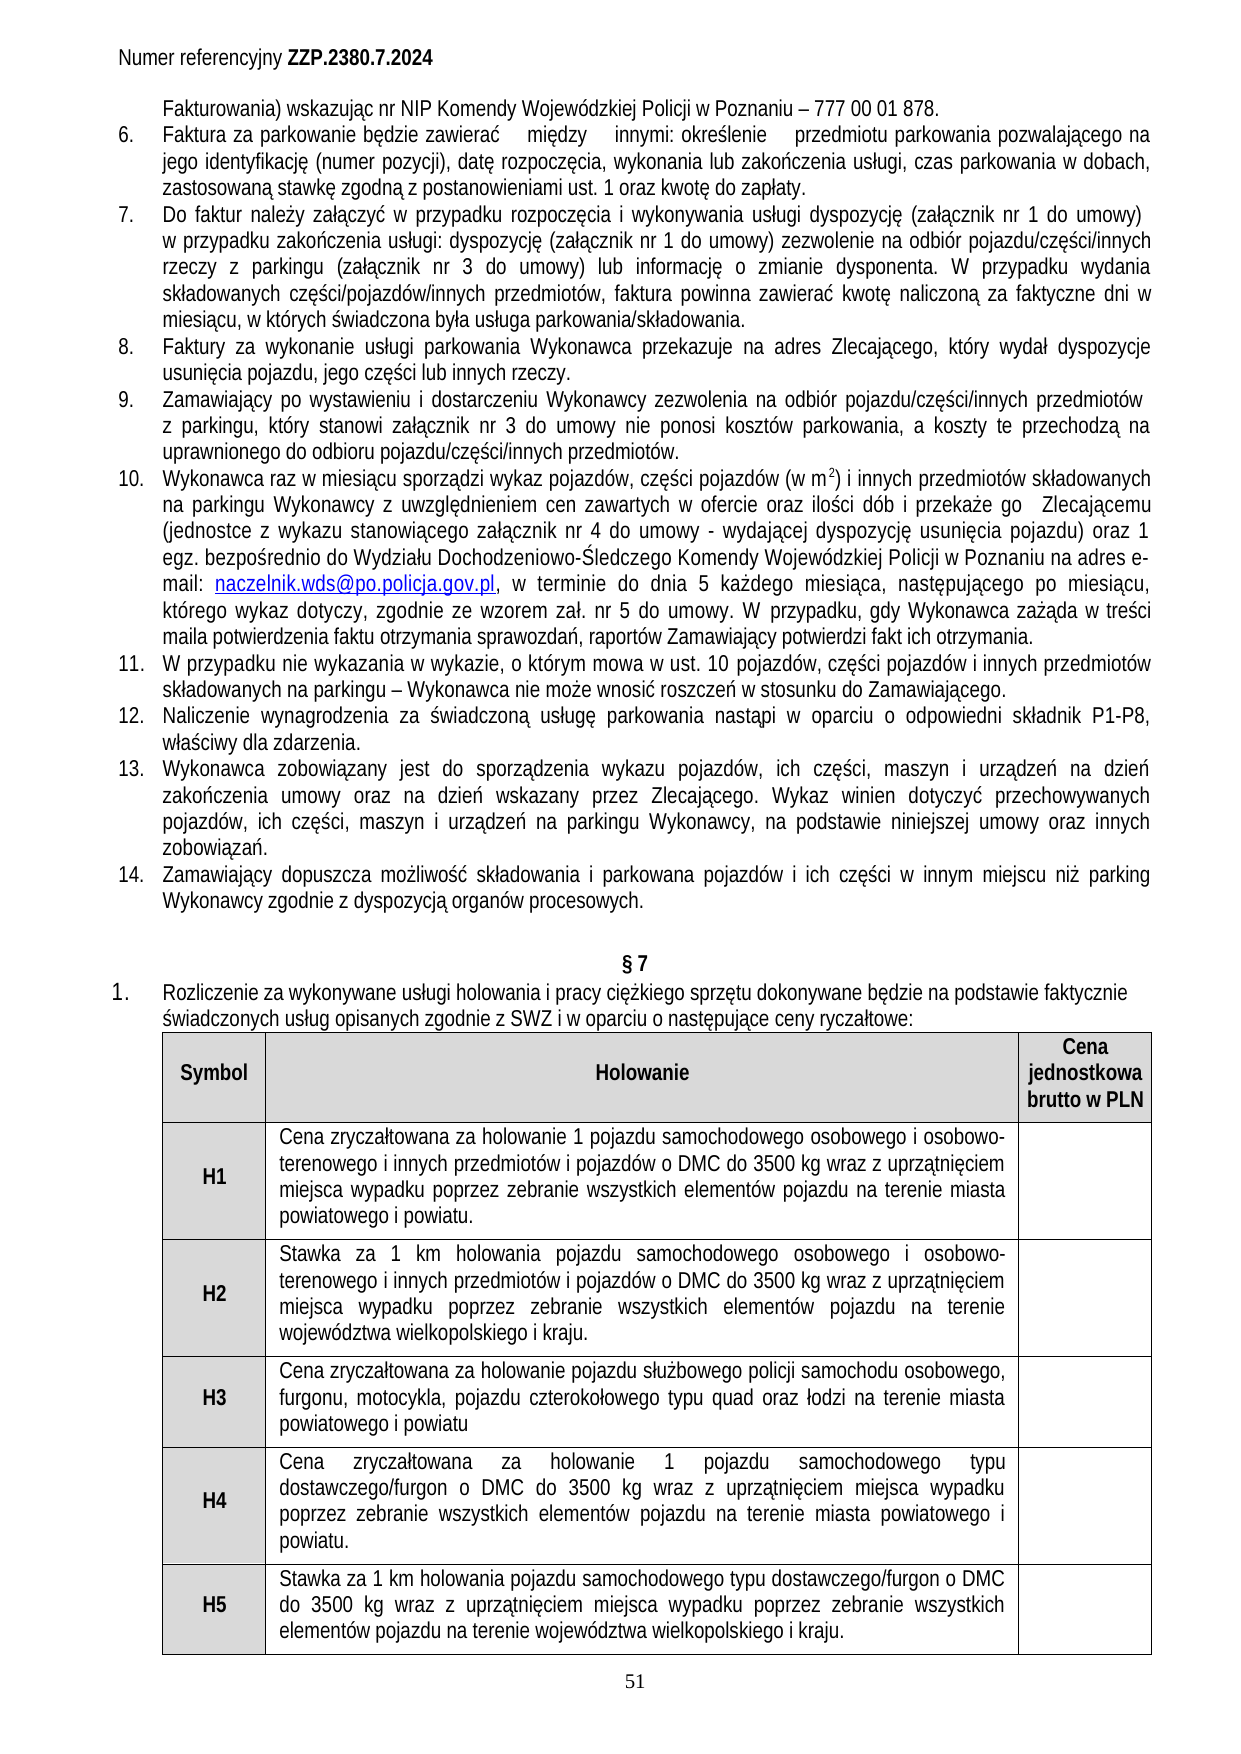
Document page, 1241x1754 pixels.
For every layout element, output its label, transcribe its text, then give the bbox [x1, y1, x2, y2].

list Wykonawca raz w miesiącu sporządzi wykaz pojazdów, części pojazdów (w m2) i innych przedmiotów składowanych na parkingu Wykonawcy z uwzględnieniem cen zawartych w ofercie oraz ilości dób i przekaże go Zlecającemu (jednostce z wykazu stanowiącego załącznik nr 4 do umowy - wydającej dyspozycję usunięcia pojazdu) oraz 1 egz. bezpośrednio do Wydziału Dochodzeniowo-Śledczego Komendy Wojewódzkiej Policji w Poznaniu na adres e-mail: naczelnik.wds@po.policja.gov.pl, w terminie do dnia 5 każdego miesiąca, następującego po miesiącu, którego wykaz dotyczy, zgodnie ze wzorem zał. nr 5 do umowy. W przypadku, gdy Wykonawca zażąda w treści maila potwierdzenia faktu otrzymania sprawozdań, raportów Zamawiający potwierdzi fakt ich otrzymania. [118, 465, 1152, 649]
text § 7 [118, 950, 1152, 977]
table_cell H2 [163, 1240, 265, 1356]
table_cell Cena zryczałtowana za holowanie pojazdu służbowego policji samochodu osobowego, furgonu, motocykla, pojazdu czterokołowego typu quad oraz łodzi na terenie miasta powiatowego i powiatu [266, 1357, 1018, 1447]
table_cell [1019, 1123, 1151, 1239]
list Faktury za wykonanie usługi parkowania Wykonawca przekazuje na adres Zlecającego, który wydał dyspozycje usunięcia pojazdu, jego części lub innych rzeczy. [118, 333, 1152, 385]
list Faktura za parkowanie będzie zawierać między innymi: określenie przedmiotu parkowania pozwalającego na jego identyfikację (numer pozycji), datę rozpoczęcia, wykonania lub zakończenia usługi, czas parkowania w dobach, zastosowaną stawkę zgodną z postanowieniami ust. 1 oraz kwotę do zapłaty. [118, 121, 1152, 200]
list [118, 95, 1152, 121]
table_cell [1019, 1565, 1151, 1654]
table_cell H4 [163, 1448, 265, 1563]
list Zamawiający dopuszcza możliwość składowania i parkowana pojazdów i ich części w innym miejscu niż parking Wykonawcy zgodnie z dyspozycją organów procesowych. [118, 861, 1152, 914]
table_cell Cena zryczałtowana za holowanie 1 pojazdu samochodowego osobowego i osobowo-terenowego i innych przedmiotów i pojazdów o DMC do wraz z uprzątnięciem miejsca wypadku poprzez zebranie wszystkich elementów pojazdu na terenie miasta powiatowego i powiatu. [266, 1123, 1018, 1239]
table_cell Stawka za holowania pojazdu samochodowego typu dostawczego/furgon o DMC do 3500 kg wraz z uprzątnięciem miejsca wypadku poprzez zebranie wszystkich elementów pojazdu na terenie województwa wielkopolskiego i kraju. [266, 1565, 1018, 1654]
table_header Symbol [163, 1033, 265, 1122]
table_cell [1019, 1240, 1151, 1356]
table_cell Cena zryczałtowana za holowanie 1 pojazdu samochodowego typu dostawczego/furgon o DMC do wraz z uprzątnięciem miejsca wypadku poprzez zebranie wszystkich elementów pojazdu na terenie miasta powiatowego i powiatu. [266, 1448, 1018, 1563]
table_cell [1019, 1448, 1151, 1563]
table_cell [1019, 1357, 1151, 1447]
list Zamawiający po wystawieniu i dostarczeniu Wykonawcy zezwolenia na odbiór pojazdu/części/innych przedmiotów z parkingu, który stanowi załącznik nr 3 do umowy nie ponosi kosztów parkowania, a koszty te przechodzą na uprawnionego do odbioru pojazdu/części/innych przedmiotów. [118, 386, 1152, 464]
table_cell H5 [163, 1565, 265, 1654]
list W przypadku nie wykazania w wykazie, o którym mowa w ust. 10 pojazdów, części pojazdów i innych przedmiotów składowanych na parkingu – Wykonawca nie może wnosić roszczeń w stosunku do Zamawiającego. [118, 649, 1152, 702]
table_cell H1 [163, 1123, 265, 1239]
list Rozliczenie za wykonywane usługi holowania i pracy ciężkiego sprzętu dokonywane będzie na podstawie faktycznie świadczonych usług opisanych zgodnie z SWZ i w oparciu o następujące ceny ryczałtowe: [111, 977, 1152, 1032]
list Naliczenie wynagrodzenia za świadczoną usługę parkowania nastąpi w oparciu o odpowiedni składnik P1-P8, właściwy dla zdarzenia. [118, 702, 1152, 755]
table_cell Stawka za holowania pojazdu samochodowego osobowego i osobowo-terenowego i innych przedmiotów i pojazdów o DMC do wraz z uprzątnięciem miejsca wypadku poprzez zebranie wszystkich elementów pojazdu na terenie województwa wielkopolskiego i kraju. [266, 1240, 1018, 1356]
table_header Cena jednostkowa brutto w PLN [1019, 1033, 1151, 1122]
table_cell H3 [163, 1357, 265, 1447]
list Wykonawca zobowiązany jest do sporządzenia wykazu pojazdów, ich części, maszyn i urządzeń na dzień zakończenia umowy oraz na dzień wskazany przez Zlecającego. Wykaz winien dotyczyć przechowywanych pojazdów, ich części, maszyn i urządzeń na parkingu Wykonawcy, na podstawie niniejszej umowy oraz innych zobowiązań. [118, 755, 1152, 861]
list Do faktur należy załączyć w przypadku rozpoczęcia i wykonywania usługi dyspozycję (załącznik nr 1 do umowy) w przypadku zakończenia usługi: dyspozycję (załącznik nr 1 do umowy) zezwolenie na odbiór pojazdu/części/innych rzeczy z parkingu (załącznik nr 3 do umowy) lub informację o zmianie dysponenta. W przypadku wydania składowanych części/pojazdów/innych przedmiotów, faktura powinna zawierać kwotę naliczoną za faktyczne dni w miesiącu, w których świadczona była usługa parkowania/składowania. [118, 201, 1152, 332]
table_header Holowanie [266, 1033, 1018, 1122]
